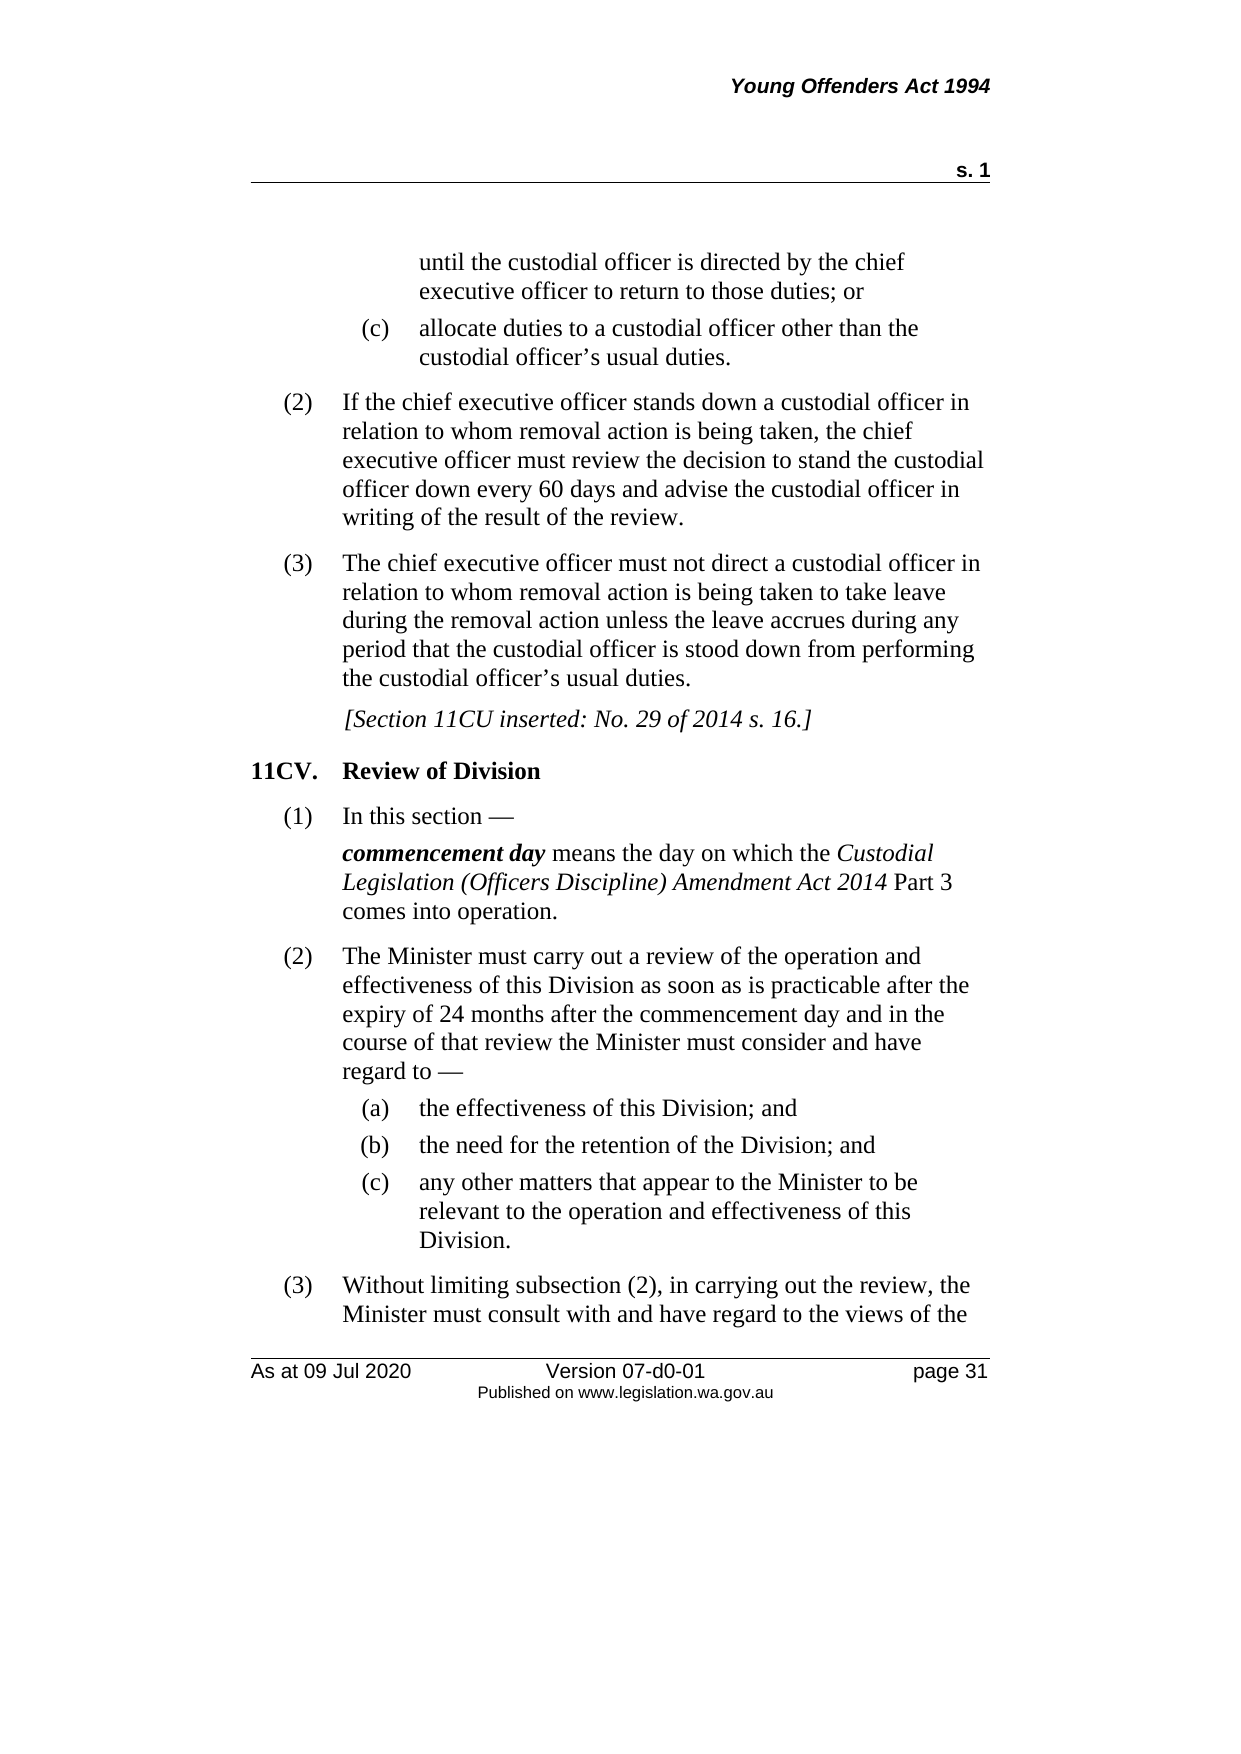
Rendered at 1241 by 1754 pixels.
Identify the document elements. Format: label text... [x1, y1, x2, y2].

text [251, 1270, 990, 1328]
subtitle 11CV. Review of Division [251, 756, 990, 784]
text (2) If the chief executive officer stands down a custodial officer in relation to whom removal action is being taken, the chief executive officer must review the decision to stand the custodial officer down every 60 days and advise the custodial officer in writing of the result of the review. [251, 387, 990, 531]
text (1) In this section — [251, 801, 990, 830]
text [251, 247, 990, 305]
text (c) allocate duties to a custodial officer other than the custodial officer’s usual duties. [251, 313, 990, 371]
text (a) the effectiveness of this Division; and [251, 1093, 990, 1122]
text [Section 11CU inserted: No. 29 of 2014 s. 16.] [251, 704, 990, 733]
text commencement day means the day on which the Custodial Legislation (Officers Discipline) Amendment Act 2014 Part 3 comes into operation. [251, 838, 990, 924]
text (b) the need for the retention of the Division; and [251, 1130, 990, 1159]
text (3) The chief executive officer must not direct a custodial officer in relation to whom removal action is being taken to take leave during the removal action unless the leave accrues during any period that the custodial officer is stood down from performing the custodial officer’s usual duties. [251, 548, 990, 692]
text (c) any other matters that appear to the Minister to be relevant to the operation and effectiveness of this Division. [251, 1167, 990, 1254]
text (2) The Minister must carry out a review of the operation and effectiveness of this Division as soon as is practicable after the expiry of 24 months after the commencement day and in the course of that review the Minister must consider and have regard to — [251, 941, 990, 1085]
